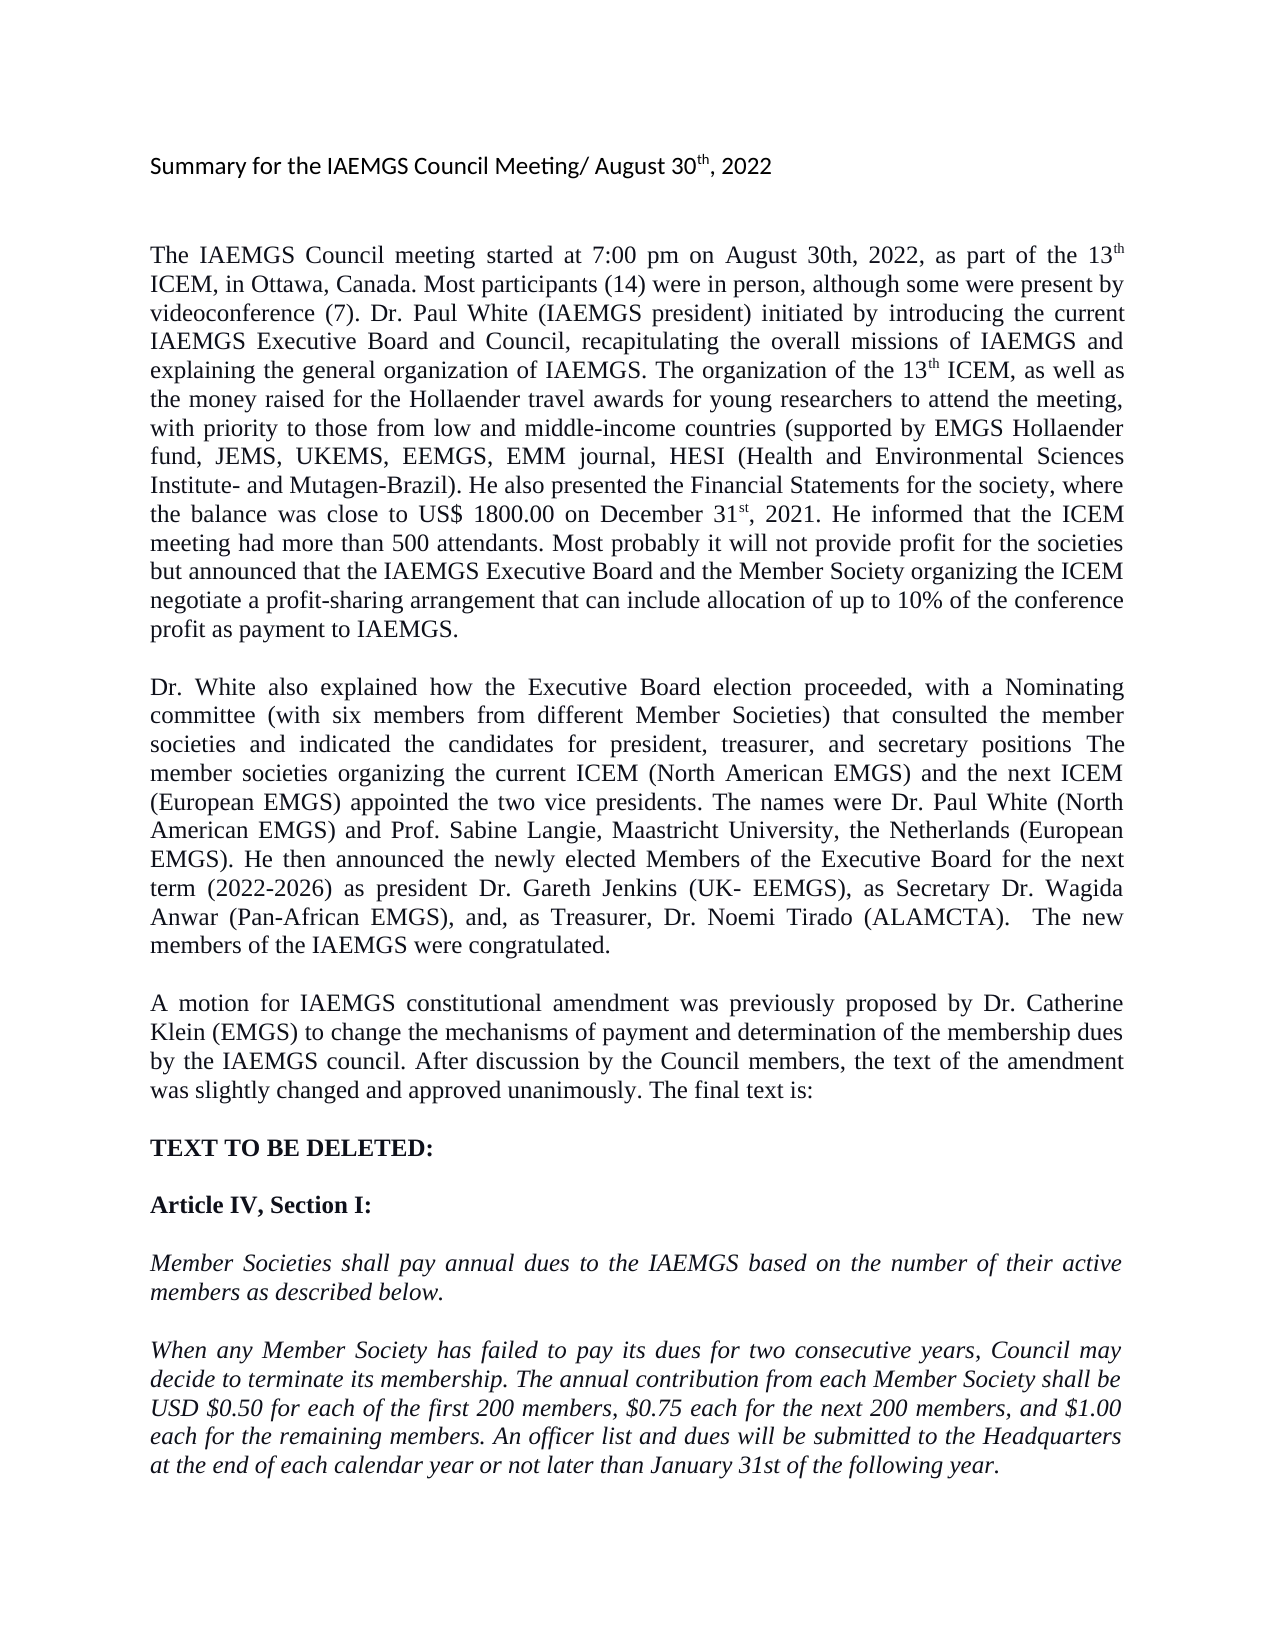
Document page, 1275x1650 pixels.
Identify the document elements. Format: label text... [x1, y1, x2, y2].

text Summary for the IAEMGS Council Meeting/ August 30th, 2022 [150, 150, 1125, 181]
text Dr. White also explained how the Executive Board election proceeded, with a Nominating committee (with six members from different Member Societies) that consulted the member societies and indicated the candidates for president, treasurer, and secretary positions The member societies organizing the current ICEM (North American EMGS) and the next ICEM (European EMGS) appointed the two vice presidents. The names were Dr. Paul White (North American EMGS) and Prof. Sabine Langie, Maastricht University, the Netherlands (European EMGS). He then announced the newly elected Members of the Executive Board for the next term (2022-2026) as president Dr. Gareth Jenkins (UK- EEMGS), as Secretary Dr. Wagida Anwar (Pan-African EMGS), and, as Treasurer, Dr. Noemi Tirado (ALAMCTA). The new members of the IAEMGS were congratulated. [150, 672, 1125, 959]
text Member Societies shall pay annual dues to the IAEMGS based on the number of their active members as described below. [150, 1248, 1125, 1306]
text Article IV, Section I: [150, 1191, 1125, 1219]
text When any Member Society has failed to pay its dues for two consecutive years, Council may decide to terminate its membership. The annual contribution from each Member Society shall be USD $0.50 for each of the first 200 members, $0.75 each for the next 200 members, and $1.00 each for the remaining members. An officer list and dues will be submitted to the Headquarters at the end of each calendar year or not later than January 31st of the following year. [150, 1335, 1125, 1479]
text TEXT TO BE DELETED: [150, 1133, 1125, 1161]
text The IAEMGS Council meeting started at 7:00 pm on August 30th, 2022, as part of the 13th ICEM, in Ottawa, Canada. Most participants (14) were in person, although some were present by videoconference (7). Dr. Paul White (IAEMGS president) initiated by introducing the current IAEMGS Executive Board and Council, recapitulating the overall missions of IAEMGS and explaining the general organization of IAEMGS. The organization of the 13th ICEM, as well as the money raised for the Hollaender travel awards for young researchers to attend the meeting, with priority to those from low and middle-income countries (supported by EMGS Hollaender fund, JEMS, UKEMS, EEMGS, EMM journal, HESI (Health and Environmental Sciences Institute- and Mutagen-Brazil). He also presented the Financial Statements for the society, where the balance was close to US$ 1800.00 on December 31st, 2021. He informed that the ICEM meeting had more than 500 attendants. Most probably it will not provide profit for the societies but announced that the IAEMGS Executive Board and the Member Society organizing the ICEM negotiate a profit-sharing arrangement that can include allocation of up to 10% of the conference profit as payment to IAEMGS. [150, 240, 1125, 643]
text A motion for IAEMGS constitutional amendment was previously proposed by Dr. Catherine Klein (EMGS) to change the mechanisms of payment and determination of the membership dues by the IAEMGS council. After discussion by the Council members, the text of the amendment was slightly changed and approved unanimously. The final text is: [150, 988, 1125, 1103]
